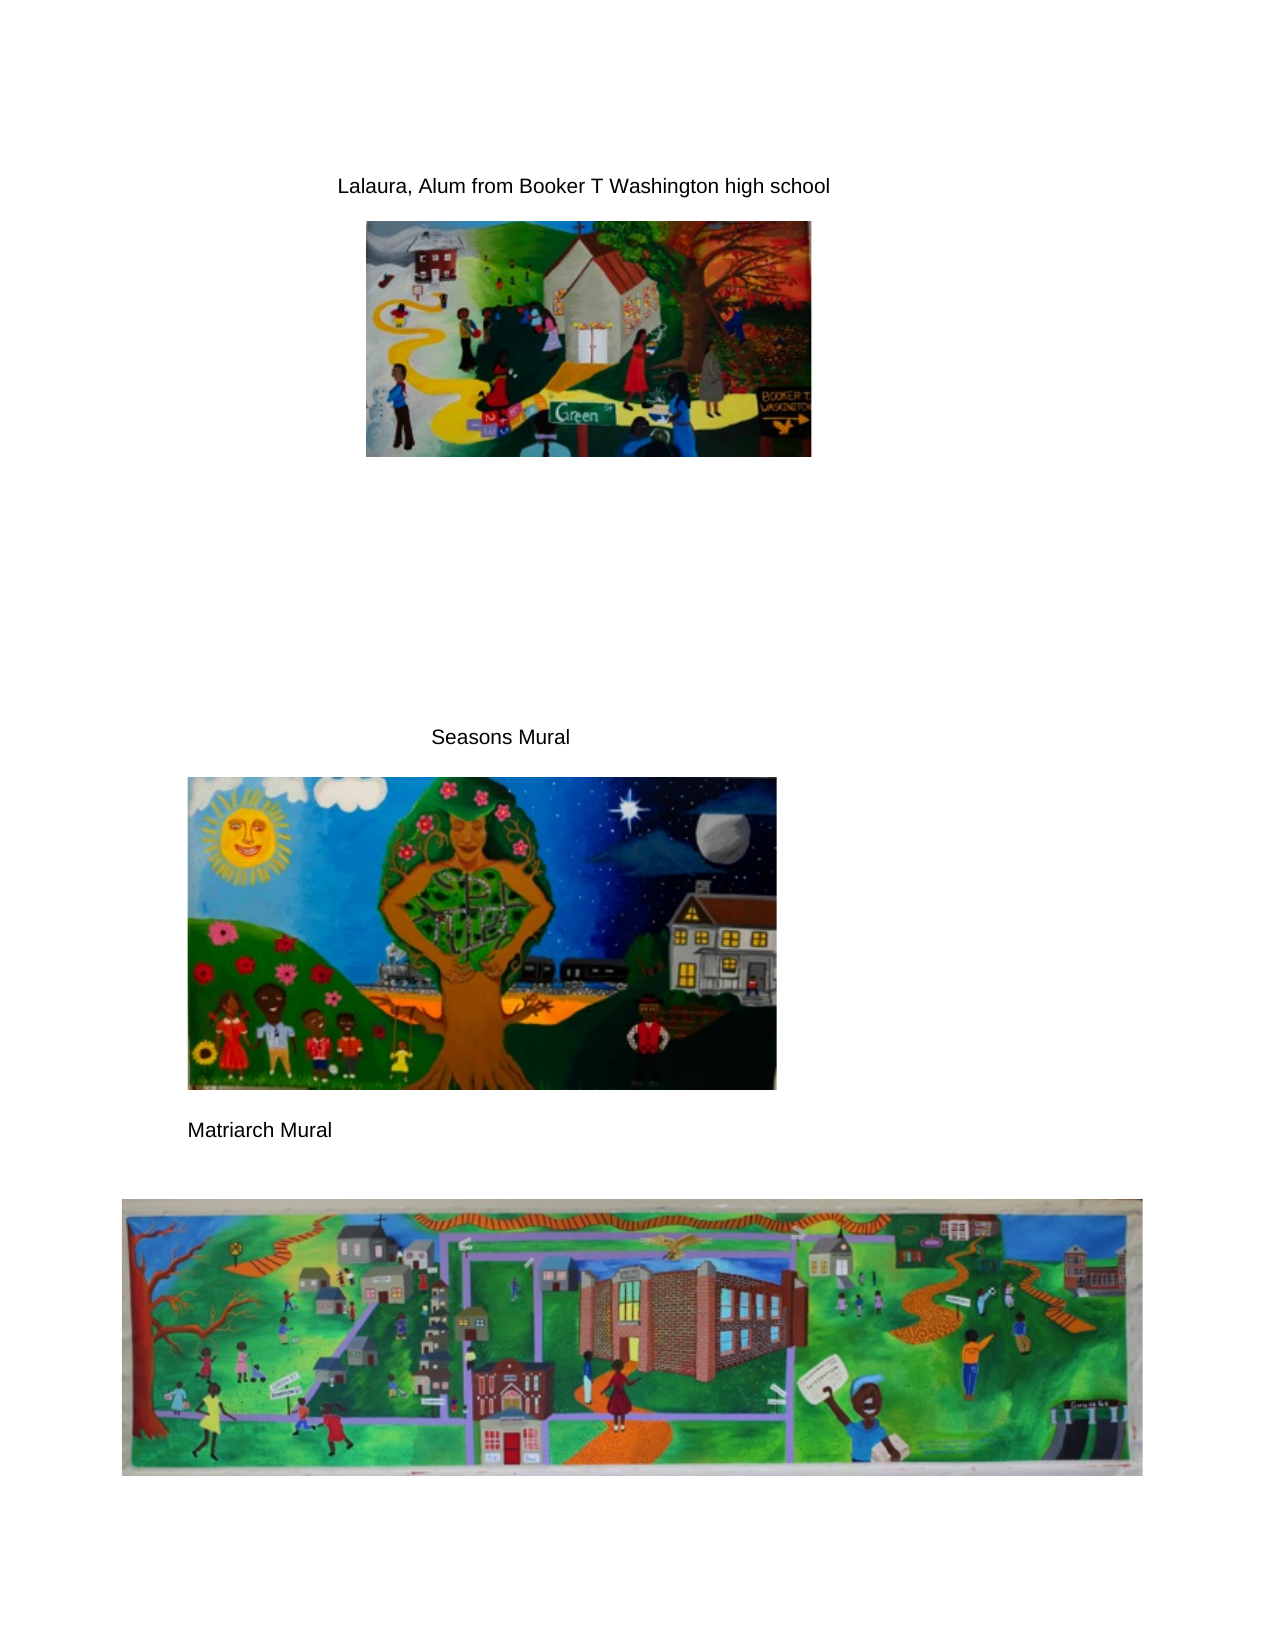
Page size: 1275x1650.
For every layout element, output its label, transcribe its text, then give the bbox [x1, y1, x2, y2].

text Matriarch Mural [169, 1118, 1087, 1142]
picture [121, 1199, 1143, 1476]
text Seasons Mural [356, 725, 1087, 749]
text Lalaura, Alum from Booker T Washington high school [262, 174, 1087, 198]
picture [366, 221, 812, 455]
picture [187, 777, 777, 1090]
